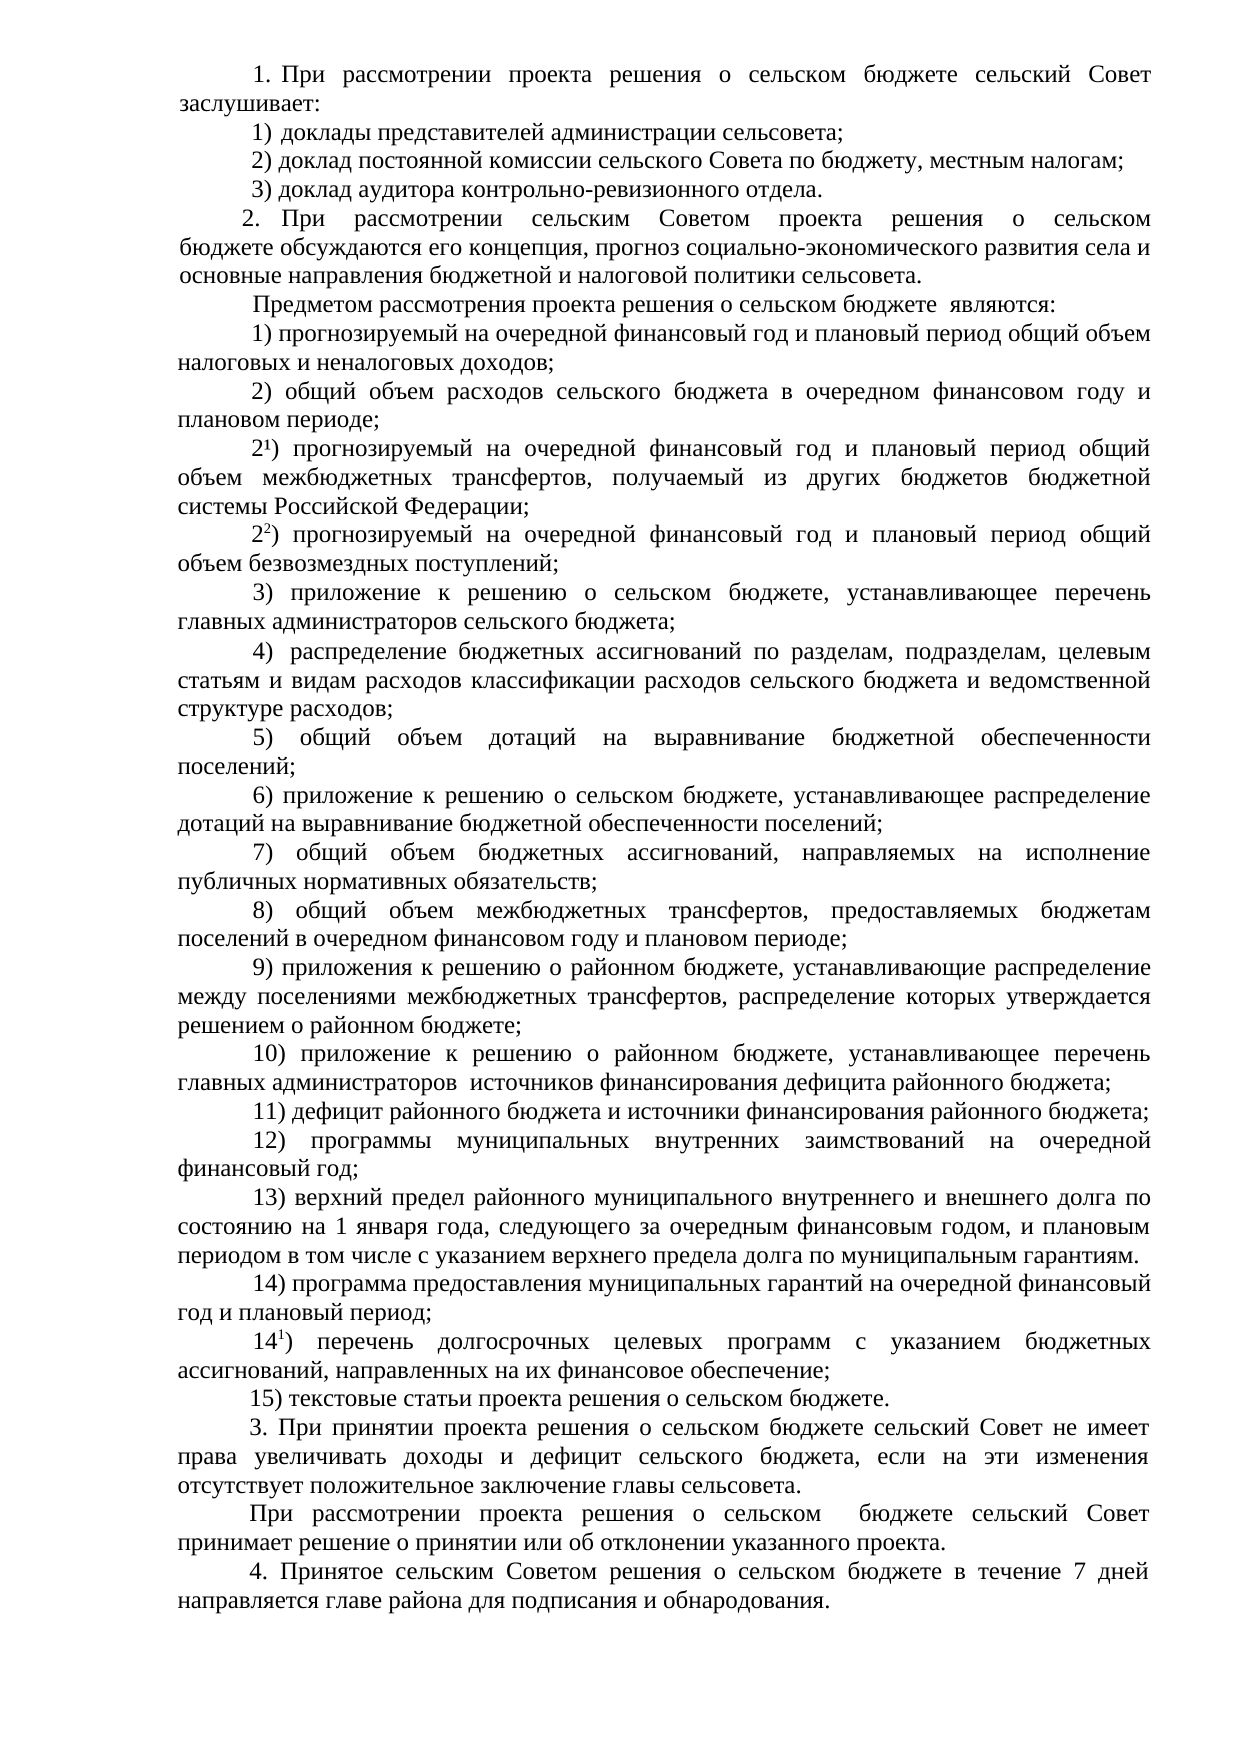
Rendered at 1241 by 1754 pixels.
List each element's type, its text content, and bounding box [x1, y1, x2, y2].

text 2. При рассмотрении сельским Советом проекта решения о сельском бюджете обсуждаются его концепция, прогноз социально-экономического развития села и основные направления бюджетной и налоговой политики сельсовета. [179, 203, 1152, 289]
text 6) приложение к решению о сельском бюджете, устанавливающее распределение дотаций на выравнивание бюджетной обеспеченности поселений; [177, 780, 1152, 837]
text 141) перечень долгосрочных целевых программ с указанием бюджетных ассигнований, направленных на их финансовое обеспечение; [177, 1326, 1152, 1383]
text 12) программы муниципальных внутренних заимствований на очередной финансовый год; [177, 1125, 1152, 1182]
list распределение бюджетных ассигнований по разделам, подразделам, целевым статьям и видам расходов классификации расходов сельского бюджета и ведомственной структуре расходов; [177, 636, 1152, 722]
text 14) программа предоставления муниципальных гарантий на очередной финансовый год и плановый период; [177, 1268, 1152, 1326]
list доклады представителей администрации сельсовета; [251, 117, 1152, 145]
text 2) общий объем расходов сельского бюджета в очередном финансовом году и плановом периоде; [177, 376, 1152, 433]
text 8) общий объем межбюджетных трансфертов, предоставляемых бюджетам поселений в очередном финансовом году и плановом периоде; [177, 895, 1152, 952]
text 2¹) прогнозируемый на очередной финансовый год и плановый период общий объем межбюджетных трансфертов, получаемый из других бюджетов бюджетной системы Российской Федерации; [177, 433, 1152, 519]
text 3. При принятии проекта решения о сельском бюджете сельский Совет не имеет права увеличивать доходы и дефицит сельского бюджета, если на эти изменения отсутствует положительное заключение главы сельсовета. [177, 1412, 1150, 1498]
text 9) приложения к решению о районном бюджете, устанавливающие распределение между поселениями межбюджетных трансфертов, распределение которых утверждается решением о районном бюджете; [177, 952, 1152, 1038]
text 5) общий объем дотаций на выравнивание бюджетной обеспеченности поселений; [177, 722, 1152, 780]
text 3) приложение к решению о сельском бюджете, устанавливающее перечень главных администраторов сельского бюджета; [177, 577, 1152, 634]
text 13) верхний предел районного муниципального внутреннего и внешнего долга по состоянию на 1 января года, следующего за очередным финансовым годом, и плановым периодом в том числе с указанием верхнего предела долга по муниципальным гарантиям. [177, 1182, 1152, 1268]
text 1. При рассмотрении проекта решения о сельском бюджете сельский Совет заслушивает: [179, 59, 1152, 117]
text 15) текстовые статьи проекта решения о сельском бюджете. [177, 1383, 1150, 1412]
text 22) прогнозируемый на очередной финансовый год и плановый период общий объем безвозмездных поступлений; [177, 519, 1152, 577]
text 11) дефицит районного бюджета и источники финансирования районного бюджета; [177, 1096, 1152, 1125]
text 4. Принятое сельским Советом решения о сельском бюджете в течение 7 дней направляется главе района для подписания и обнародования. [177, 1556, 1150, 1613]
text 10) приложение к решению о районном бюджете, устанавливающее перечень главных администраторов источников финансирования дефицита районного бюджета; [177, 1038, 1152, 1096]
text При рассмотрении проекта решения о сельском бюджете сельский Совет принимает решение о принятии или об отклонении указанного проекта. [177, 1498, 1150, 1556]
text 3) доклад аудитора контрольно-ревизионного отдела. [180, 174, 1152, 203]
text 2) доклад постоянной комиссии сельского Совета по бюджету, местным налогам; [180, 145, 1152, 174]
text Предметом рассмотрения проекта решения о сельском бюджете являются: [181, 289, 1148, 318]
text 1) прогнозируемый на очередной финансовый год и плановый период общий объем налоговых и неналоговых доходов; [177, 318, 1152, 376]
text 7) общий объем бюджетных ассигнований, направляемых на исполнение публичных нормативных обязательств; [177, 837, 1152, 895]
